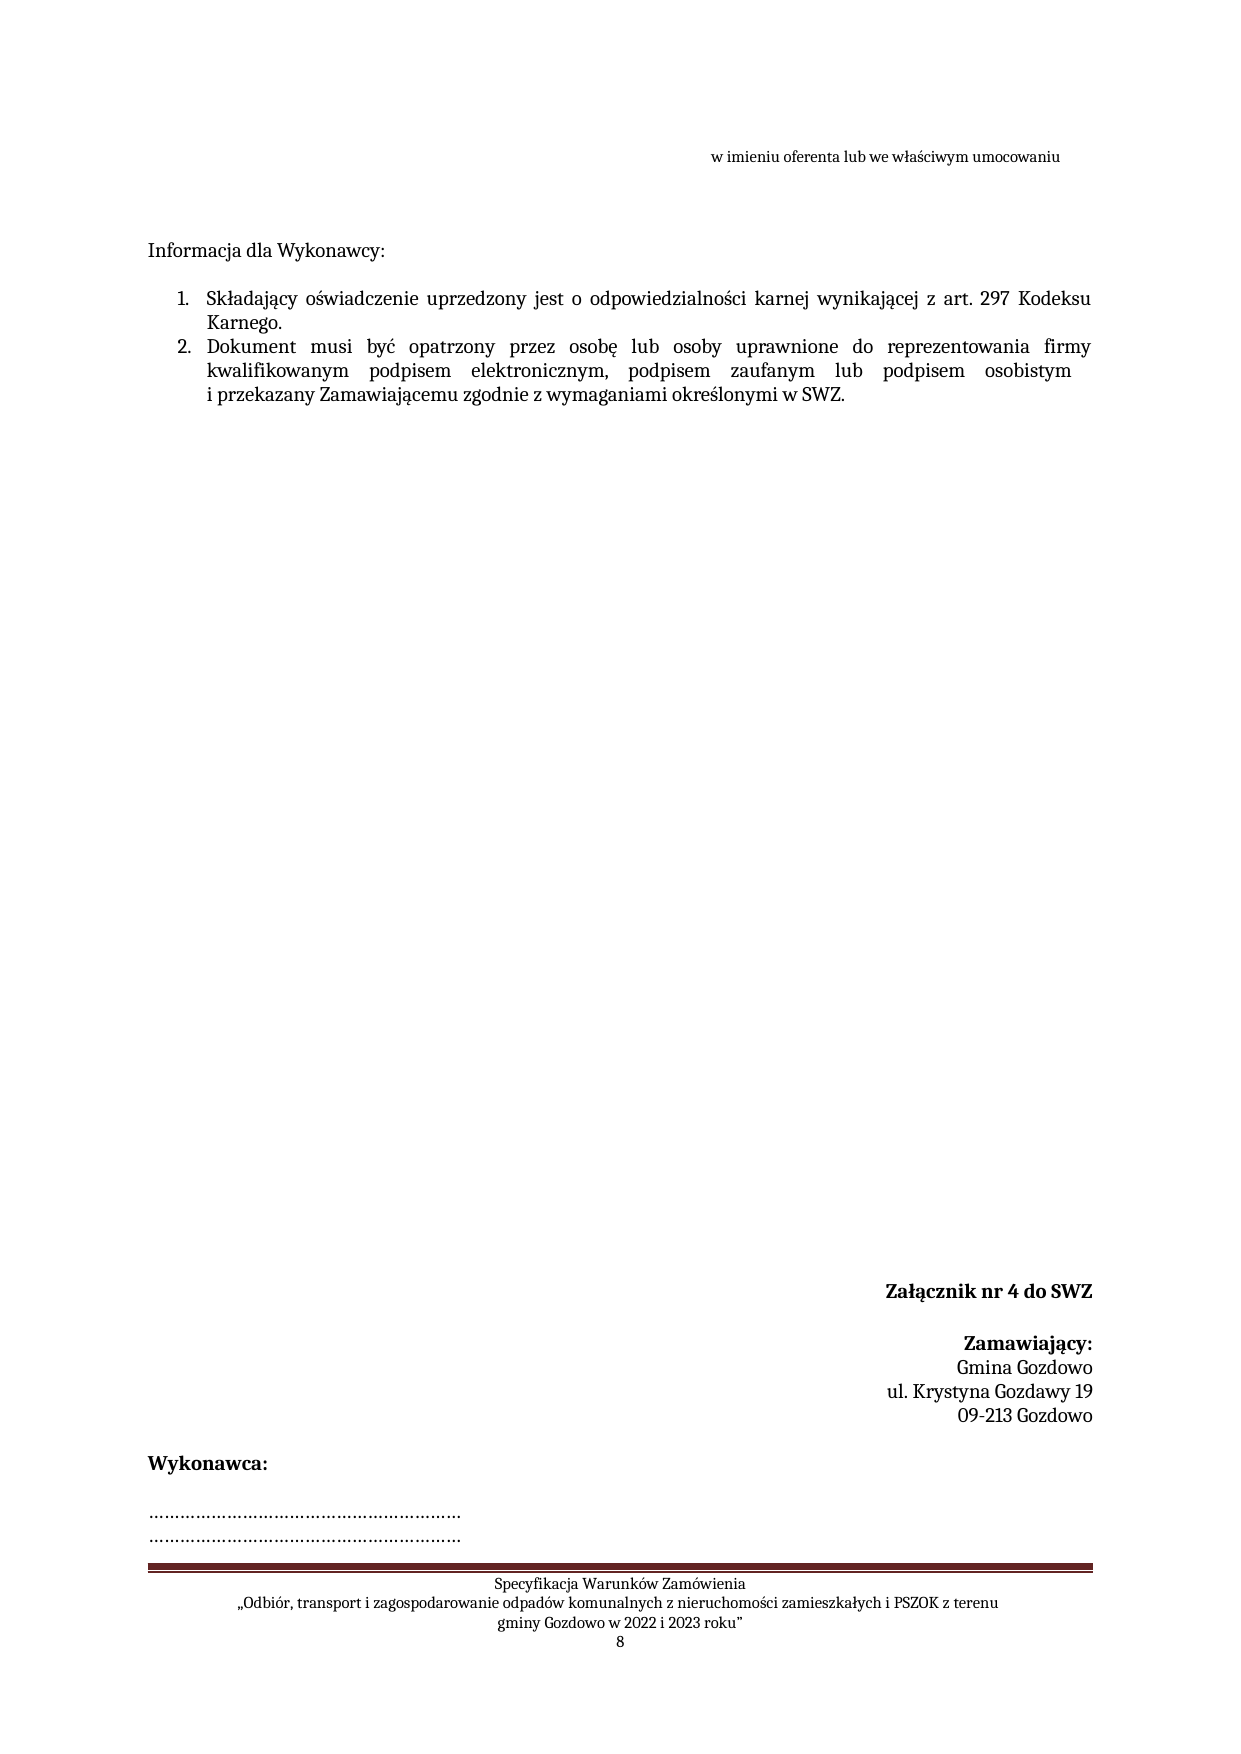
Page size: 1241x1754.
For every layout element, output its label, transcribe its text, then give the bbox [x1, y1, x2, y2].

text ………………………………………………………………………………………………………… [148, 1500, 472, 1548]
text Gmina Gozdowo [148, 1356, 1093, 1380]
list Składający oświadczenie uprzedzony jest o odpowiedzialności karnej wynikającej z art. 297 Kodeksu Karnego. [177, 287, 1093, 334]
text Informacja dla Wykonawcy: [148, 239, 1093, 263]
text Zamawiający: [148, 1332, 1093, 1356]
text Wykonawca: [148, 1452, 1093, 1476]
text w imieniu oferenta lub we właściwym umocowaniu [148, 148, 1093, 167]
list Dokument musi być opatrzony przez osobę lub osoby uprawnione do reprezentowania firmy kwalifikowanym podpisem elektronicznym, podpisem zaufanym lub podpisem osobistym i przekazany Zamawiającemu zgodnie z wymaganiami określonymi w SWZ. [177, 334, 1093, 406]
text 09-213 Gozdowo [148, 1404, 1093, 1428]
text Załącznik nr 4 do SWZ [148, 1279, 1093, 1303]
text ul. Krystyna Gozdawy 19 [148, 1380, 1093, 1404]
